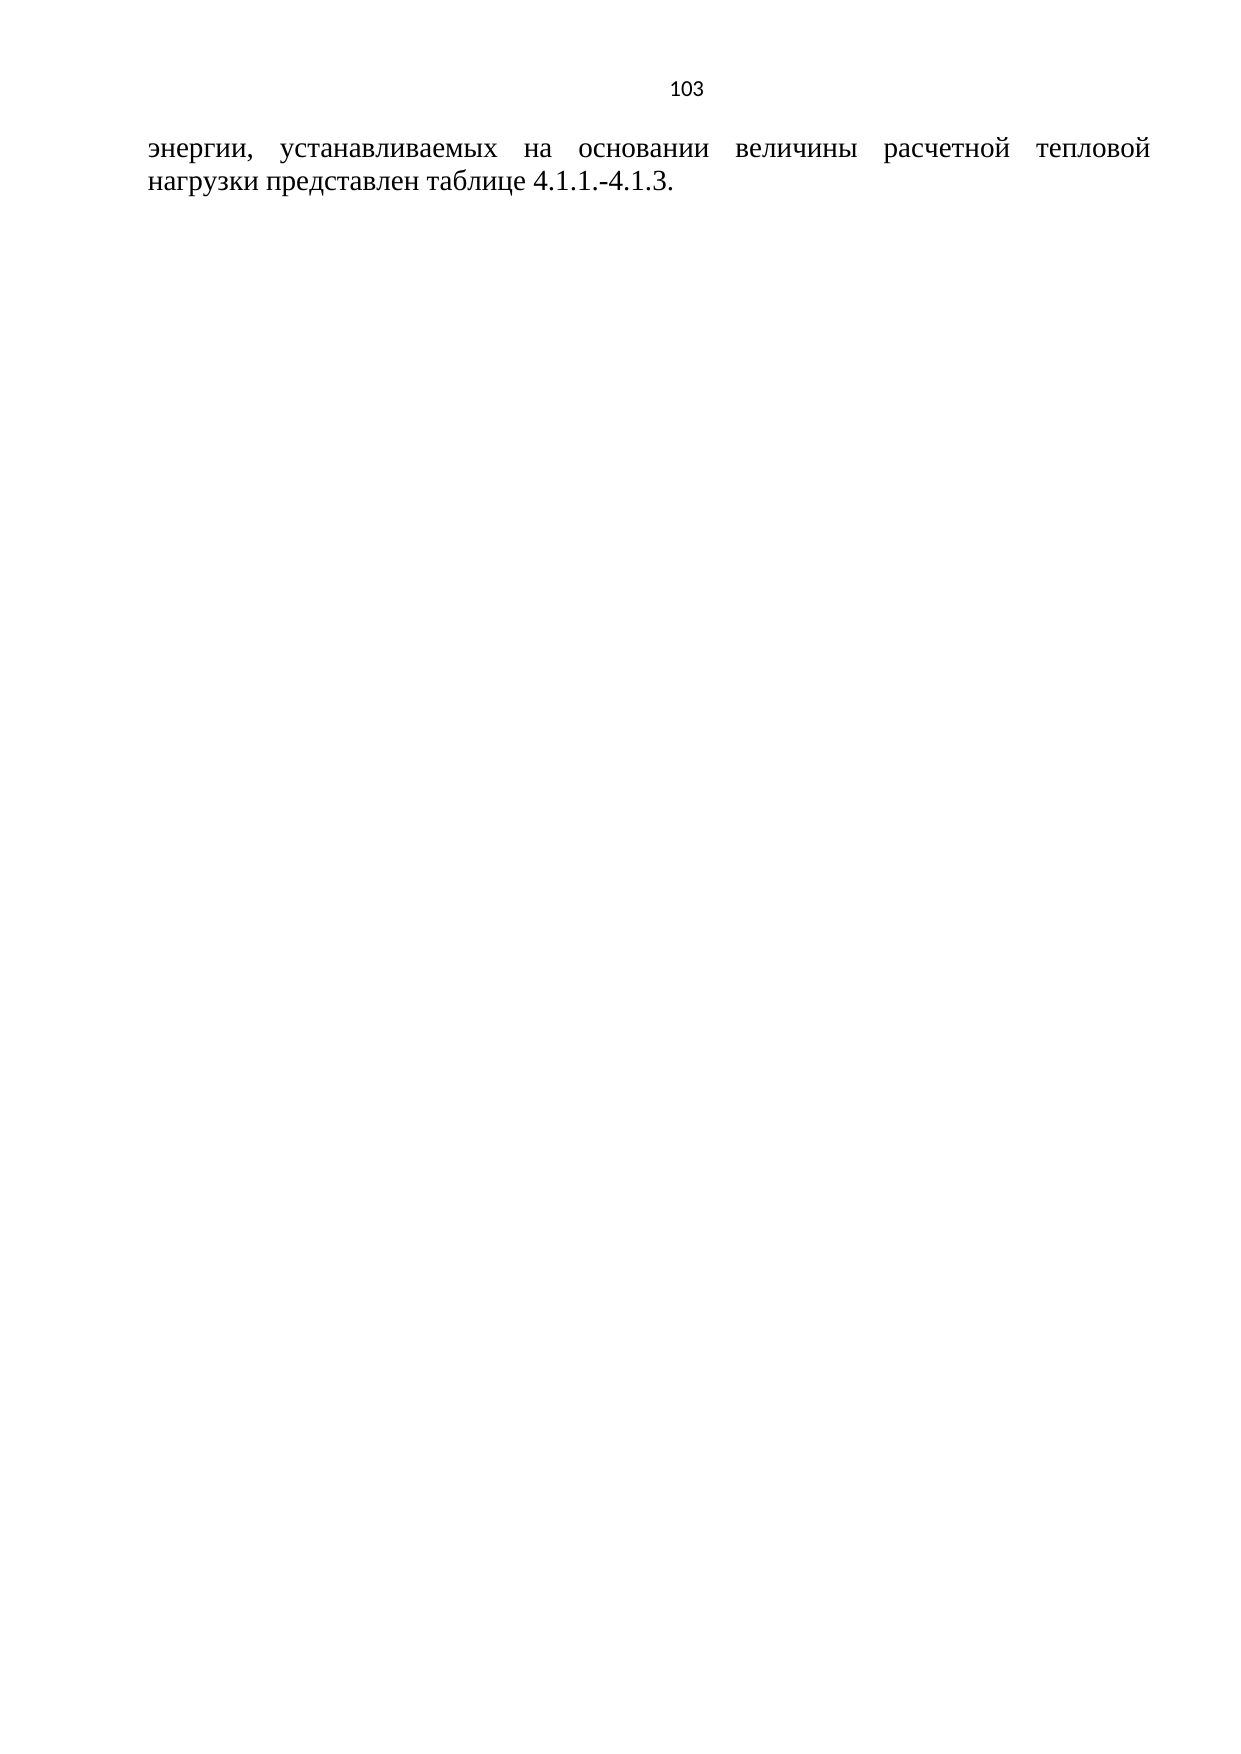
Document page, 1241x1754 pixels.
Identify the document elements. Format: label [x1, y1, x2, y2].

text [148, 130, 1152, 197]
